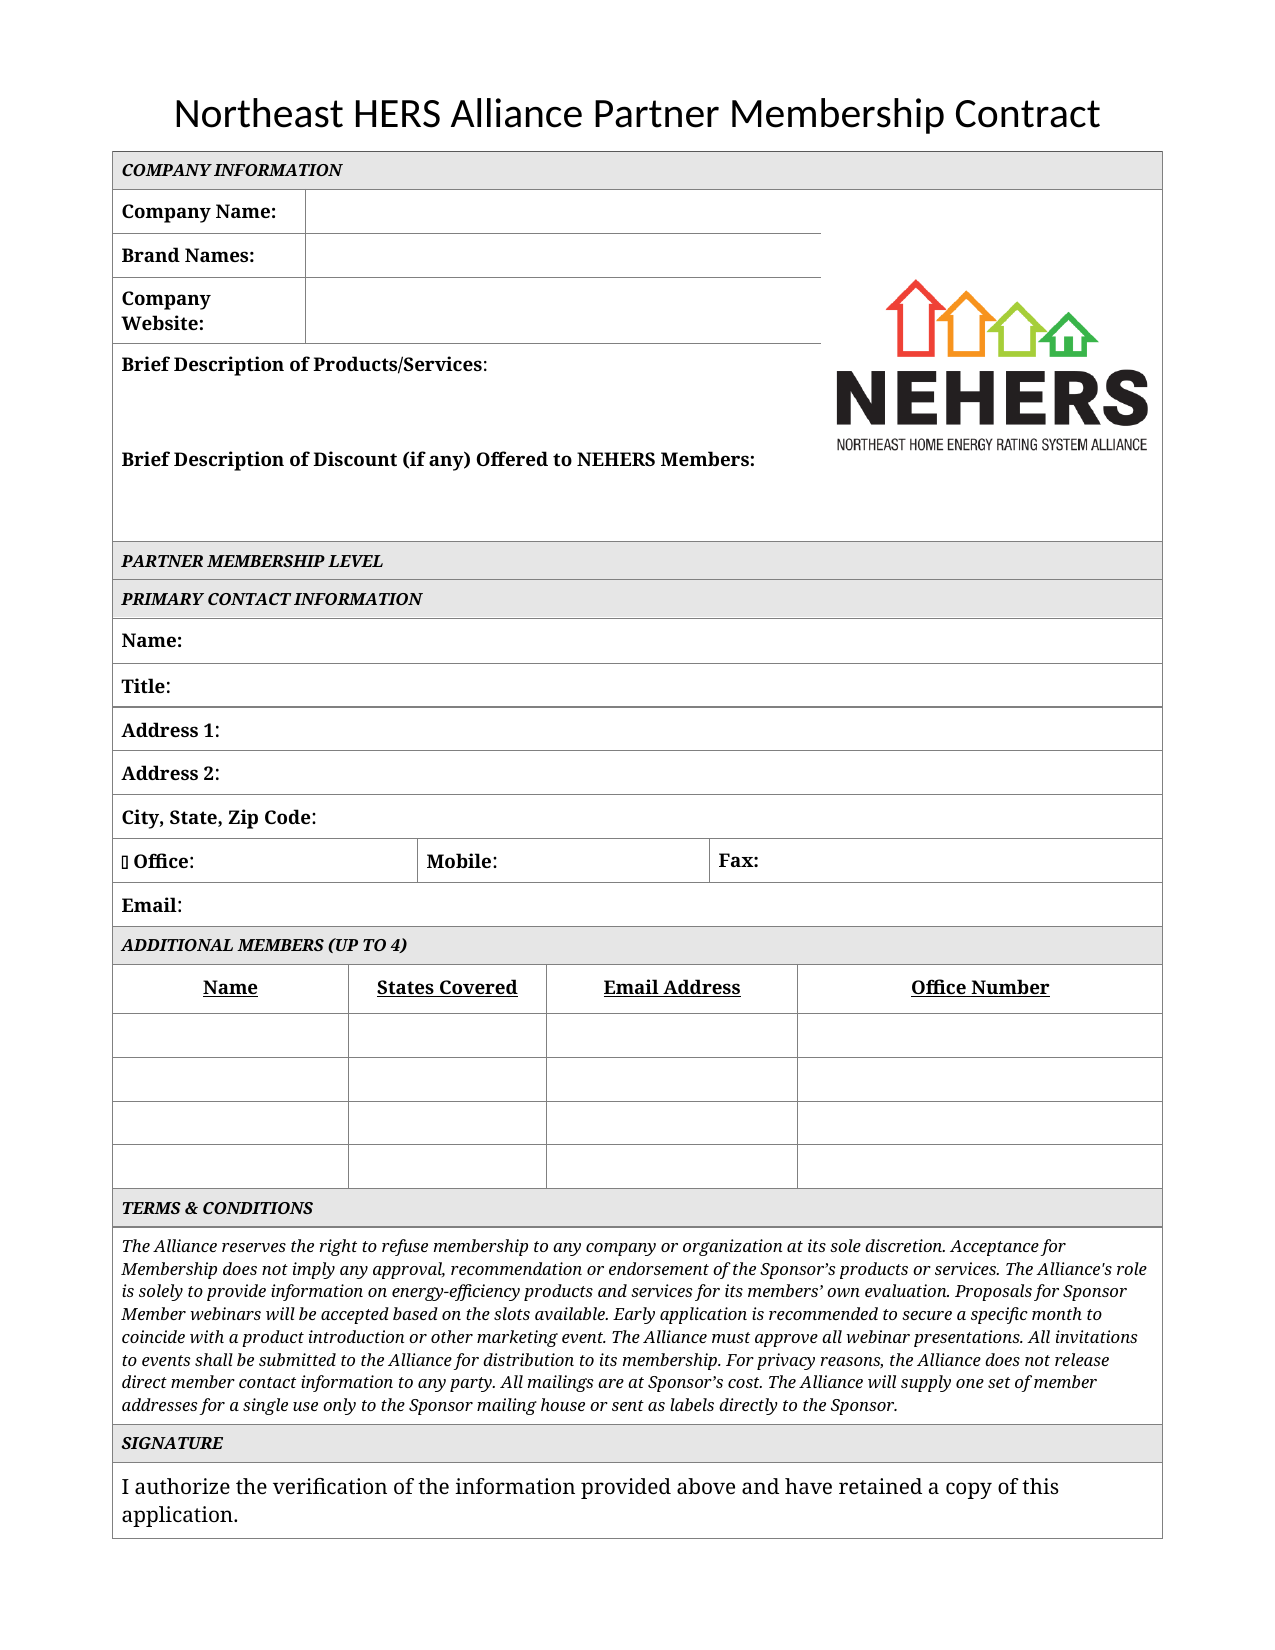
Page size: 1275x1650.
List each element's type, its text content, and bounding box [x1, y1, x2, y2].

table_cell Signature [113, 1425, 1162, 1462]
table_cell [306, 234, 821, 277]
text Northeast HERS Alliance Partner Membership Contract [75, 87, 1200, 138]
table_cell [306, 278, 821, 343]
table_cell [349, 1102, 546, 1144]
table_cell Address 2: [113, 751, 1162, 794]
table_cell [798, 1014, 1162, 1057]
table_cell Brand Names: [113, 234, 305, 277]
table_cell [349, 1058, 546, 1101]
table_cell PARTNER MEMBERSHIP lEVEL [113, 542, 1162, 579]
table_cell [547, 1145, 797, 1188]
table_cell The Alliance reserves the right to refuse membership to any company or organization at its sole discretion. Acceptance for Membership does not imply any approval, recommendation or endorsement of the Sponsor’s products or services. The Alliance's role is solely to provide information on energy-efficiency products and services for its members’ own evaluation. Proposals for Sponsor Member webinars will be accepted based on the slots available. Early application is recommended to secure a specific month to coincide with a product introduction or other marketing event. The Alliance must approve all webinar presentations. All invitations to events shall be submitted to the Alliance for distribution to its membership. For privacy reasons, the Alliance does not release direct member contact information to any party. All mailings are at Sponsor’s cost. The Alliance will supply one set of member addresses for a single use only to the Sponsor mailing house or sent as labels directly to the Sponsor. [113, 1228, 1162, 1423]
table_cell Company Website: [113, 278, 305, 343]
table_cell [349, 1145, 546, 1188]
table_header Company Information [113, 152, 1162, 189]
table_cell States Covered [349, 965, 546, 1013]
table_cell [547, 1058, 797, 1101]
table_cell Fax: [710, 839, 1162, 882]
table_cell Brief Description of Products/Services: Brief Description of Discount (if any) Offered to NEHERS Members: [113, 344, 821, 541]
table_cell [349, 1014, 546, 1057]
table_cell Name [113, 965, 348, 1013]
table_cell [547, 1014, 797, 1057]
table_cell [821, 190, 1162, 541]
table_cell [306, 190, 821, 233]
table_cell Terms & Conditions [113, 1189, 1162, 1226]
table_cell [798, 1058, 1162, 1101]
table_cell Address 1: [113, 708, 1162, 750]
table_cell Email: [113, 883, 1162, 926]
table_cell Primary Contact Information [113, 580, 1162, 617]
table_cell [113, 1102, 348, 1144]
table_cell Title: [113, 664, 1162, 706]
table_cell Office Number [798, 965, 1162, 1013]
table_cell Office: [113, 839, 417, 882]
table_cell [798, 1102, 1162, 1144]
table_cell Mobile: [418, 839, 709, 882]
table_cell [113, 1058, 348, 1101]
table_cell [113, 1014, 348, 1057]
table_cell [798, 1145, 1162, 1188]
table_cell [547, 1102, 797, 1144]
table_cell Email Address [547, 965, 797, 1013]
table_cell Additional Members (up to 4) [113, 927, 1162, 964]
table_cell [113, 1145, 348, 1188]
table_cell City, State, Zip Code: [113, 795, 1162, 838]
table_cell I authorize the verification of the information provided above and have retained a copy of this application. [113, 1463, 1162, 1538]
picture [830, 275, 1154, 457]
table_cell Company Name: [113, 190, 305, 233]
table_cell Name: [113, 619, 1162, 663]
